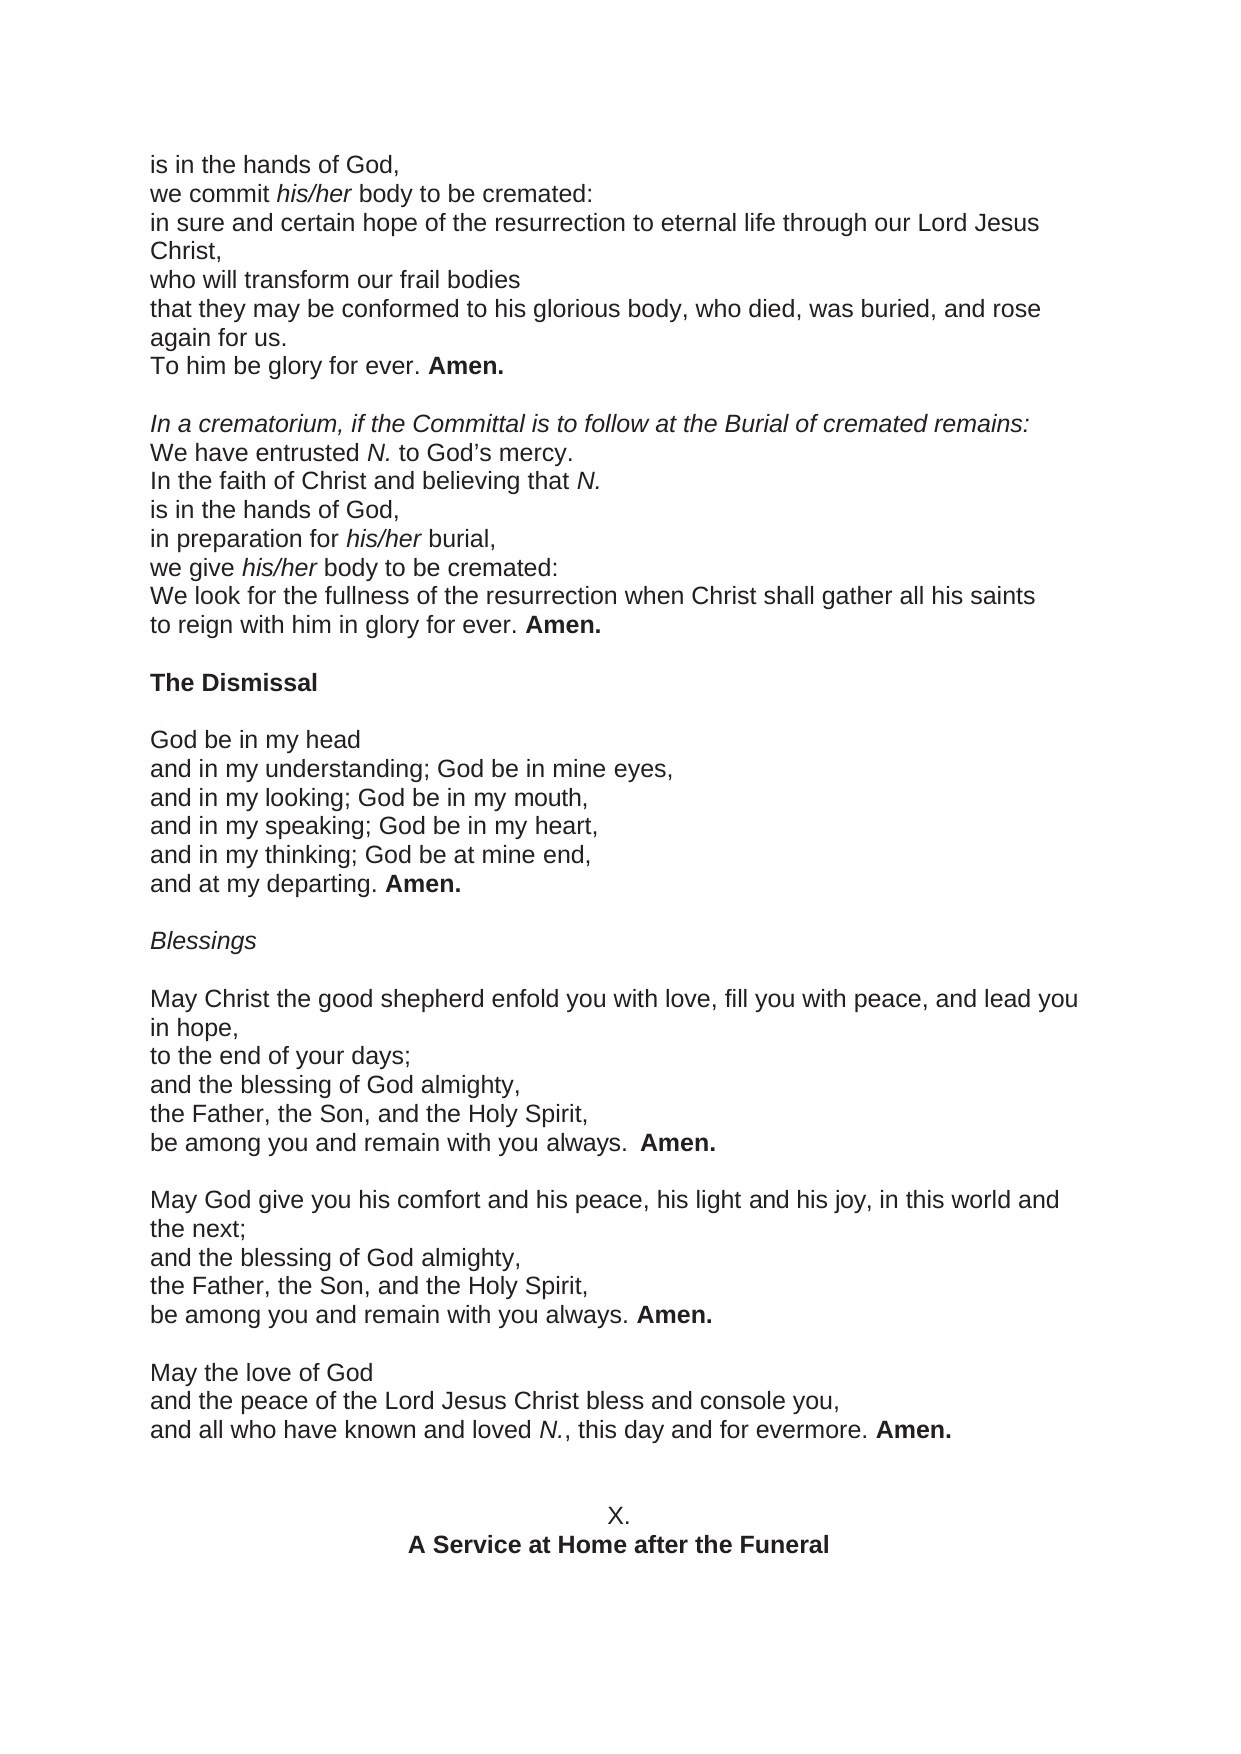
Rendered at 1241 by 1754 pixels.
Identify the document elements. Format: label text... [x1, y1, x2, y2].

text and the blessing of God almighty, [150, 1070, 1087, 1099]
text May the love of God [150, 1357, 1087, 1386]
text that they may be conformed to his glorious body, who died, was buried, and rose again for us. [150, 294, 1087, 351]
text and all who have known and loved N., this day and for evermore. Amen. [150, 1415, 1087, 1444]
text A Service at Home after the Funeral [150, 1530, 1087, 1559]
text in sure and certain hope of the resurrection to eternal life through our Lord Jesus Christ, [150, 207, 1087, 265]
text and at my departing. Amen. [150, 869, 1087, 897]
text The Dismissal [150, 667, 1087, 696]
text In the faith of Christ and believing that N. [150, 466, 1087, 495]
text We look for the fullness of the resurrection when Christ shall gather all his saints [150, 581, 1087, 610]
text To him be glory for ever. Amen. [150, 351, 1087, 380]
text and in my speaking; God be in my heart, [150, 811, 1087, 840]
text Blessings [150, 926, 1087, 955]
text we give his/her body to be cremated: [150, 552, 1087, 581]
text to reign with him in glory for ever. Amen. [150, 610, 1087, 639]
text we commit his/her body to be cremated: [150, 179, 1087, 207]
text in preparation for his/her burial, [150, 524, 1087, 552]
text and in my thinking; God be at mine end, [150, 840, 1087, 869]
text and in my looking; God be in my mouth, [150, 782, 1087, 811]
text and the peace of the Lord Jesus Christ bless and console you, [150, 1386, 1087, 1415]
text the Father, the Son, and the Holy Spirit, [150, 1099, 1087, 1127]
text be among you and remain with you always. Amen. [150, 1127, 1087, 1156]
text and in my understanding; God be in mine eyes, [150, 754, 1087, 782]
text to the end of your days; [150, 1041, 1087, 1070]
text May God give you his comfort and his peace, his light and his joy, in this world and the next; [150, 1185, 1087, 1242]
text be among you and remain with you always. Amen. [150, 1300, 1087, 1329]
text is in the hands of God, [150, 150, 1087, 179]
text who will transform our frail bodies [150, 265, 1087, 294]
text X. [150, 1501, 1087, 1530]
text In a crematorium, if the Committal is to follow at the Burial of cremated remains: [150, 409, 1087, 437]
text the Father, the Son, and the Holy Spirit, [150, 1271, 1087, 1300]
text We have entrusted N. to God’s mercy. [150, 437, 1087, 466]
text May Christ the good shepherd enfold you with love, fill you with peace, and lead you in hope, [150, 984, 1087, 1041]
text and the blessing of God almighty, [150, 1242, 1087, 1271]
text is in the hands of God, [150, 495, 1087, 524]
text God be in my head [150, 725, 1087, 754]
